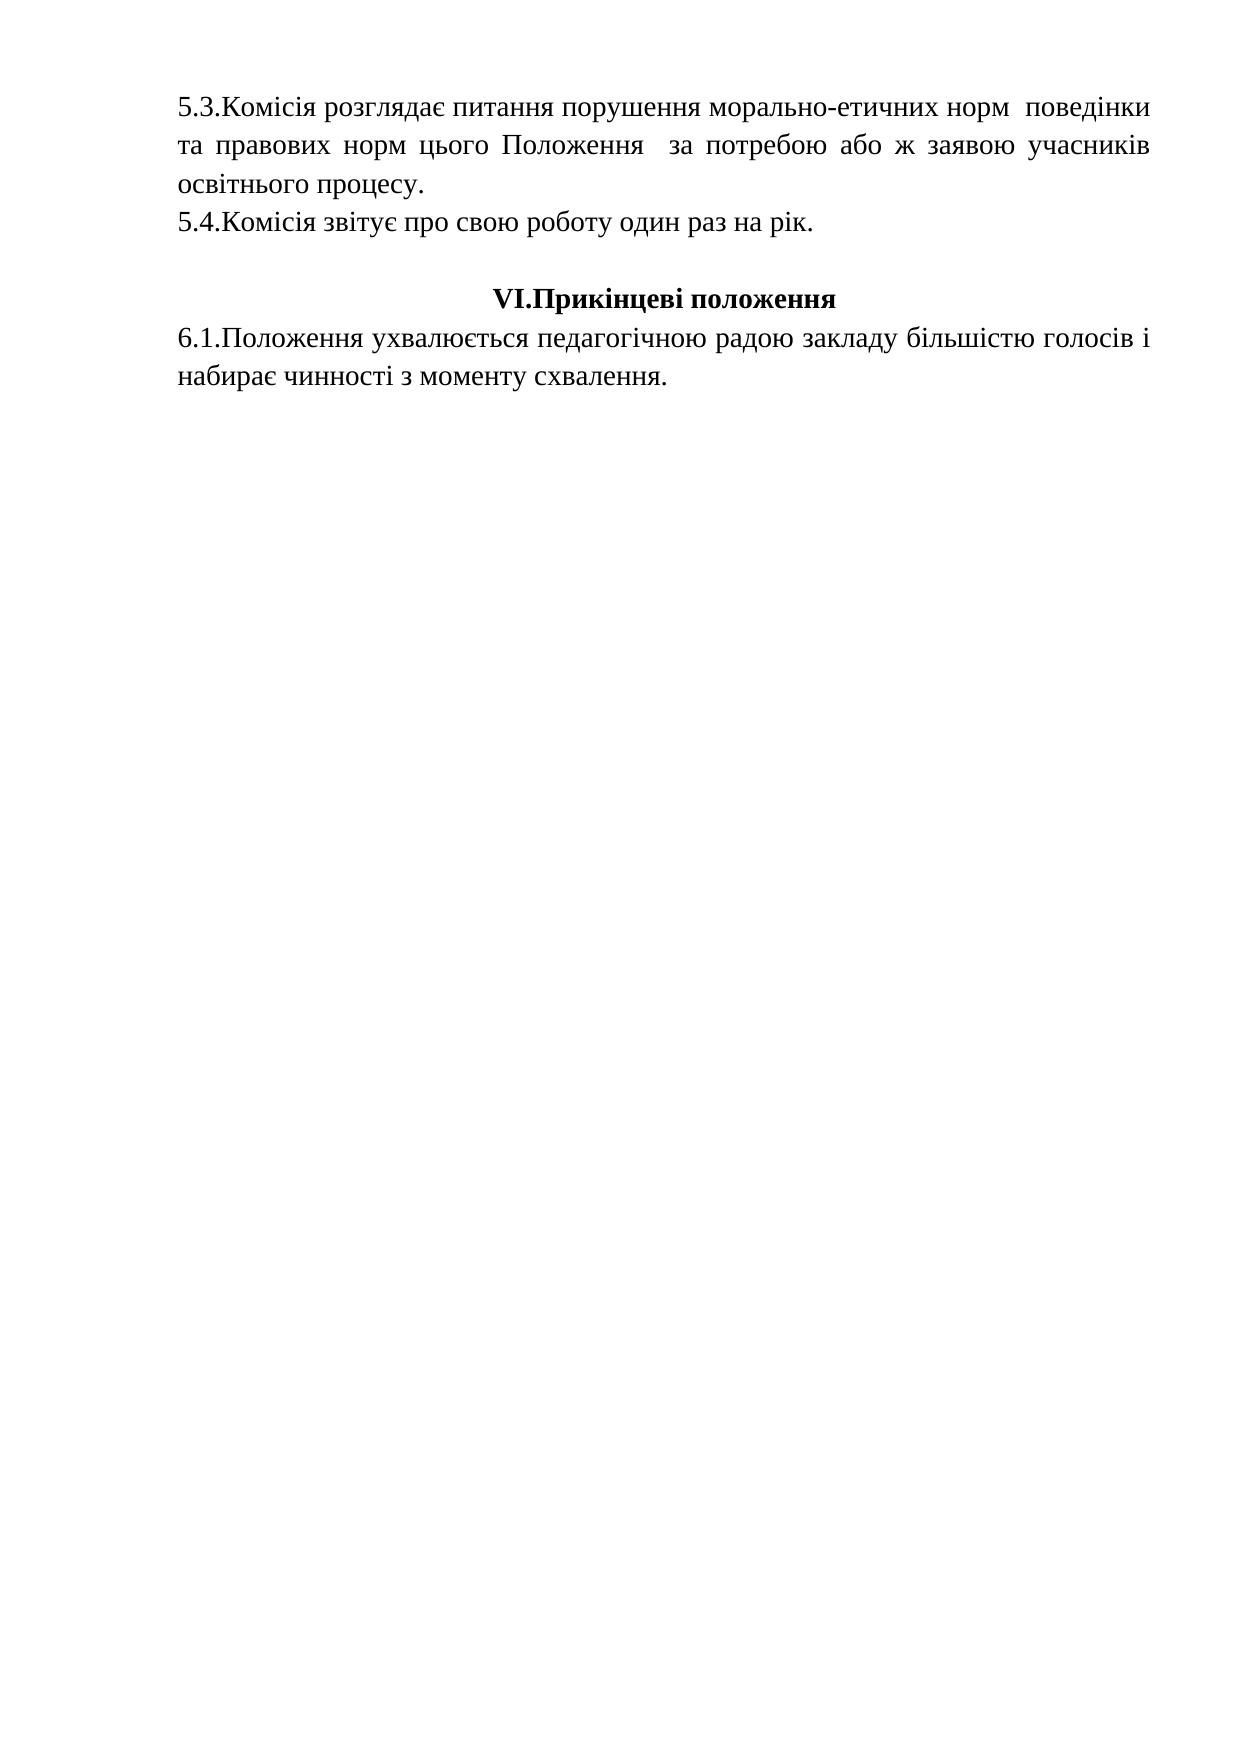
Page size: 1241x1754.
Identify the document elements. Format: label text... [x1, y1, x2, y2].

text 5.3.Комісія розглядає питання порушення морально-етичних норм поведінки та правових норм цього Положення за потребою або ж заявою учасників освітнього процесу. [177, 89, 1152, 199]
text 5.4.Комісія звітує про свою роботу один раз на рік. [177, 204, 1152, 238]
text VI.Прикінцеві положення [177, 281, 1152, 315]
text 6.1.Положення ухвалюється педагогічною радою закладу більшістю голосів і набирає чинності з моменту схвалення. [177, 320, 1152, 392]
